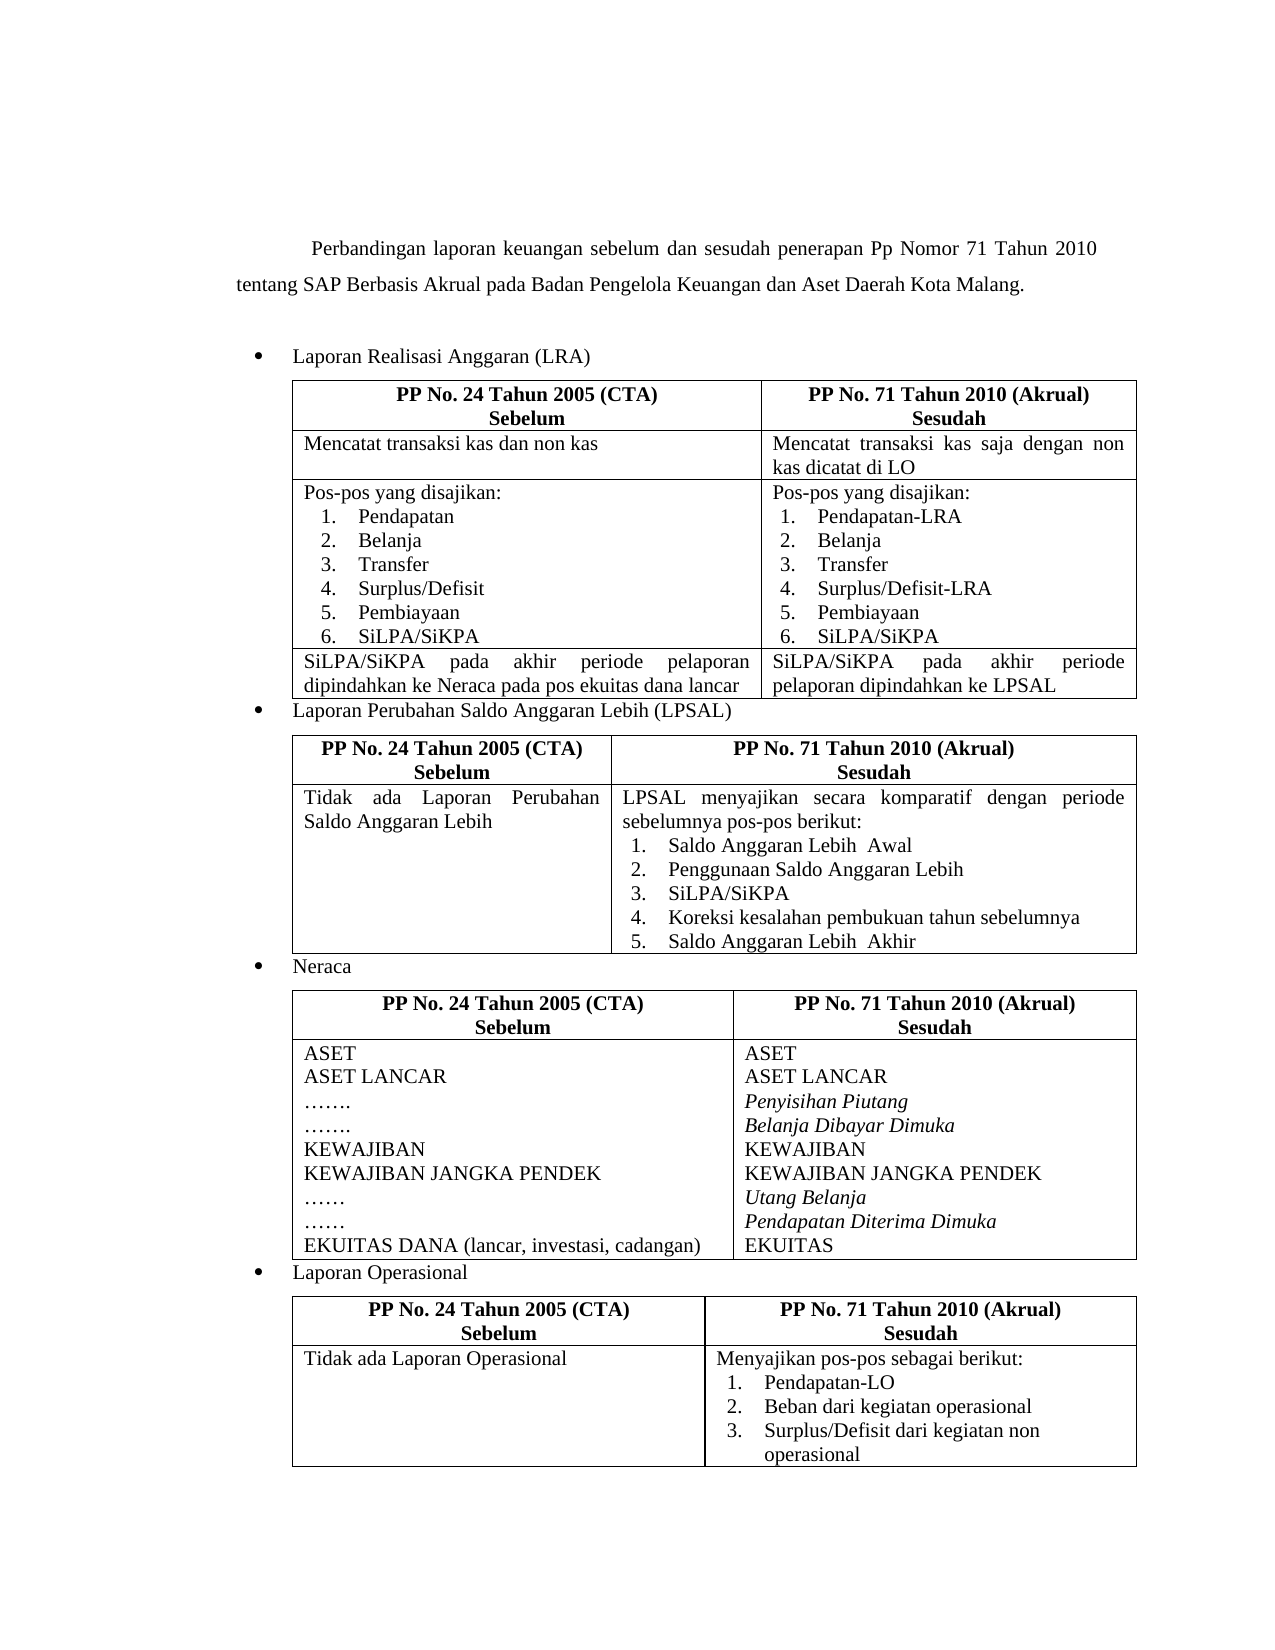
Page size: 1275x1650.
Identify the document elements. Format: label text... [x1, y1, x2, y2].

list Laporan Operasional [255, 1260, 1098, 1284]
table_cell LPSAL menyajikan secara komparatif dengan periode sebelumnya pos-pos berikut: Saldo Anggaran Lebih Awal Penggunaan Saldo Anggaran Lebih SiLPA/SiKPA Koreksi kesalahan pembukuan tahun sebelumnya Saldo Anggaran Lebih Akhir [612, 785, 1136, 953]
text Perbandingan laporan keuangan sebelum dan sesudah penerapan Pp Nomor 71 Tahun 2010 tentang SAP Berbasis Akrual pada Badan Pengelola Keuangan dan Aset Daerah Kota Malang. [236, 236, 1098, 296]
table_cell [706, 1346, 1136, 1466]
table_header PP No. 24 Tahun 2005 (CTA) Sebelum [293, 736, 611, 784]
list Laporan Perubahan Saldo Anggaran Lebih (LPSAL) [255, 698, 1098, 722]
table_header PP No. 24 Tahun 2005 (CTA) Sebelum [293, 381, 761, 429]
table_cell Mencatat transaksi kas saja dengan non kas dicatat di LO [762, 431, 1136, 479]
table_cell SiLPA/SiKPA pada akhir periode pelaporan dipindahkan ke LPSAL [762, 649, 1136, 697]
table_cell Tidak ada Laporan Perubahan Saldo Anggaran Lebih [293, 785, 611, 953]
table_cell Mencatat transaksi kas dan non kas [293, 431, 761, 479]
table_header PP No. 71 Tahun 2010 (Akrual) Sesudah [706, 1297, 1136, 1345]
table_header PP No. 24 Tahun 2005 (CTA) Sebelum [293, 1297, 704, 1345]
table_header PP No. 71 Tahun 2010 (Akrual) Sesudah [734, 991, 1136, 1039]
table_cell SiLPA/SiKPA pada akhir periode pelaporan dipindahkan ke Neraca pada pos ekuitas dana lancar [293, 649, 761, 697]
table_cell ASET ASET LANCAR ……. ……. KEWAJIBAN KEWAJIBAN JANGKA PENDEK …… …… EKUITAS DANA (lancar, investasi, cadangan) [293, 1040, 733, 1259]
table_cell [293, 1346, 704, 1466]
table_header PP No. 71 Tahun 2010 (Akrual) Sesudah [762, 381, 1136, 429]
table_cell Pos-pos yang disajikan: Pendapatan-LRA Belanja Transfer Surplus/Defisit-LRA Pembiayaan SiLPA/SiKPA [762, 480, 1136, 648]
table_header PP No. 71 Tahun 2010 (Akrual) Sesudah [612, 736, 1136, 784]
list Neraca [255, 954, 1098, 978]
list Laporan Realisasi Anggaran (LRA) [255, 344, 1098, 368]
table_cell ASET ASET LANCAR Penyisihan Piutang Belanja Dibayar Dimuka KEWAJIBAN KEWAJIBAN JANGKA PENDEK Utang Belanja Pendapatan Diterima Dimuka EKUITAS [734, 1040, 1136, 1259]
table_header PP No. 24 Tahun 2005 (CTA) Sebelum [293, 991, 733, 1039]
table_cell Pos-pos yang disajikan: Pendapatan Belanja Transfer Surplus/Defisit Pembiayaan SiLPA/SiKPA [293, 480, 761, 648]
